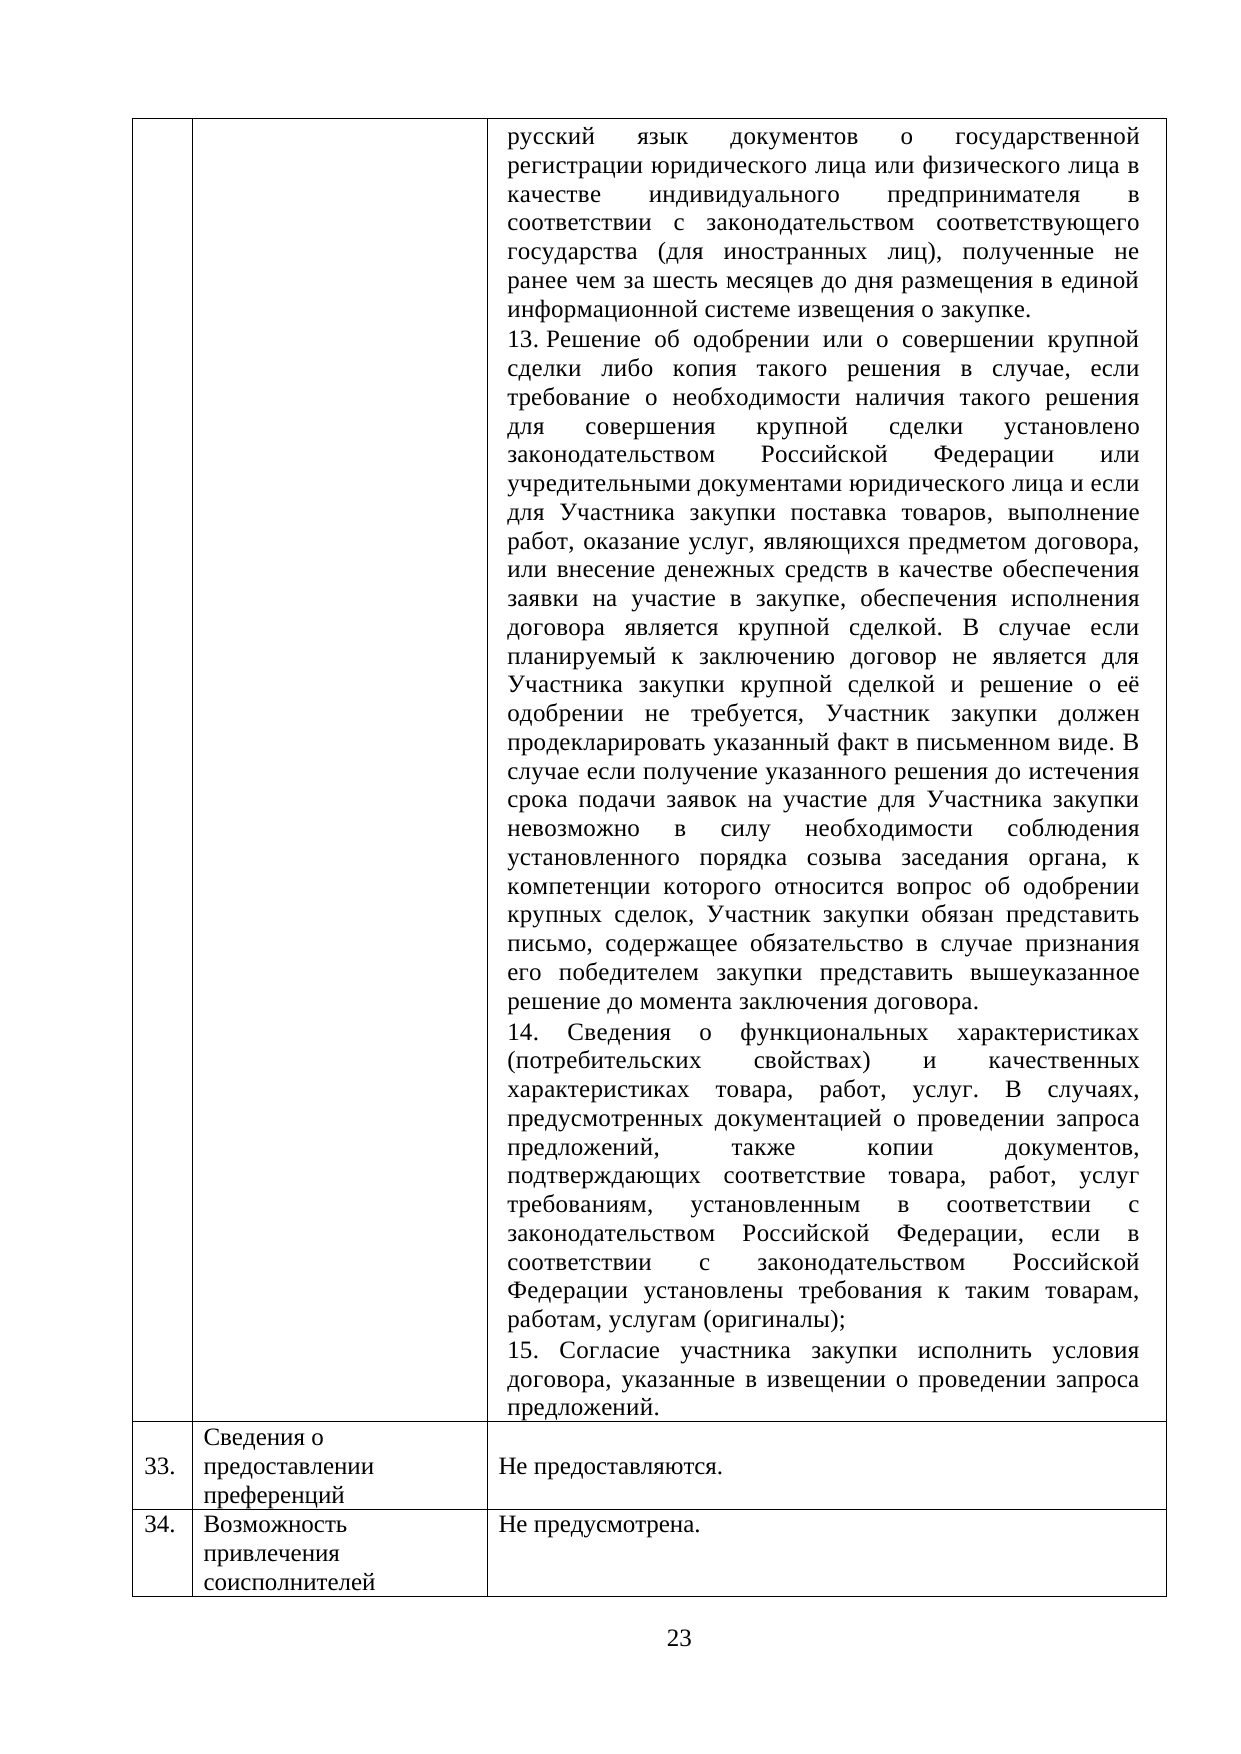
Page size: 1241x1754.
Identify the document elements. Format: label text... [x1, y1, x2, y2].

table_cell [133, 119, 192, 1421]
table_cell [193, 1510, 487, 1596]
table_cell [133, 1510, 192, 1596]
table_cell Сведения о предоставлении преференций [193, 1422, 487, 1508]
table_cell [133, 1422, 192, 1508]
table_cell Не предусмотрена. [488, 1510, 1166, 1596]
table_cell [488, 119, 1166, 1421]
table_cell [193, 119, 487, 1421]
table_cell Не предоставляются. [488, 1422, 1166, 1508]
